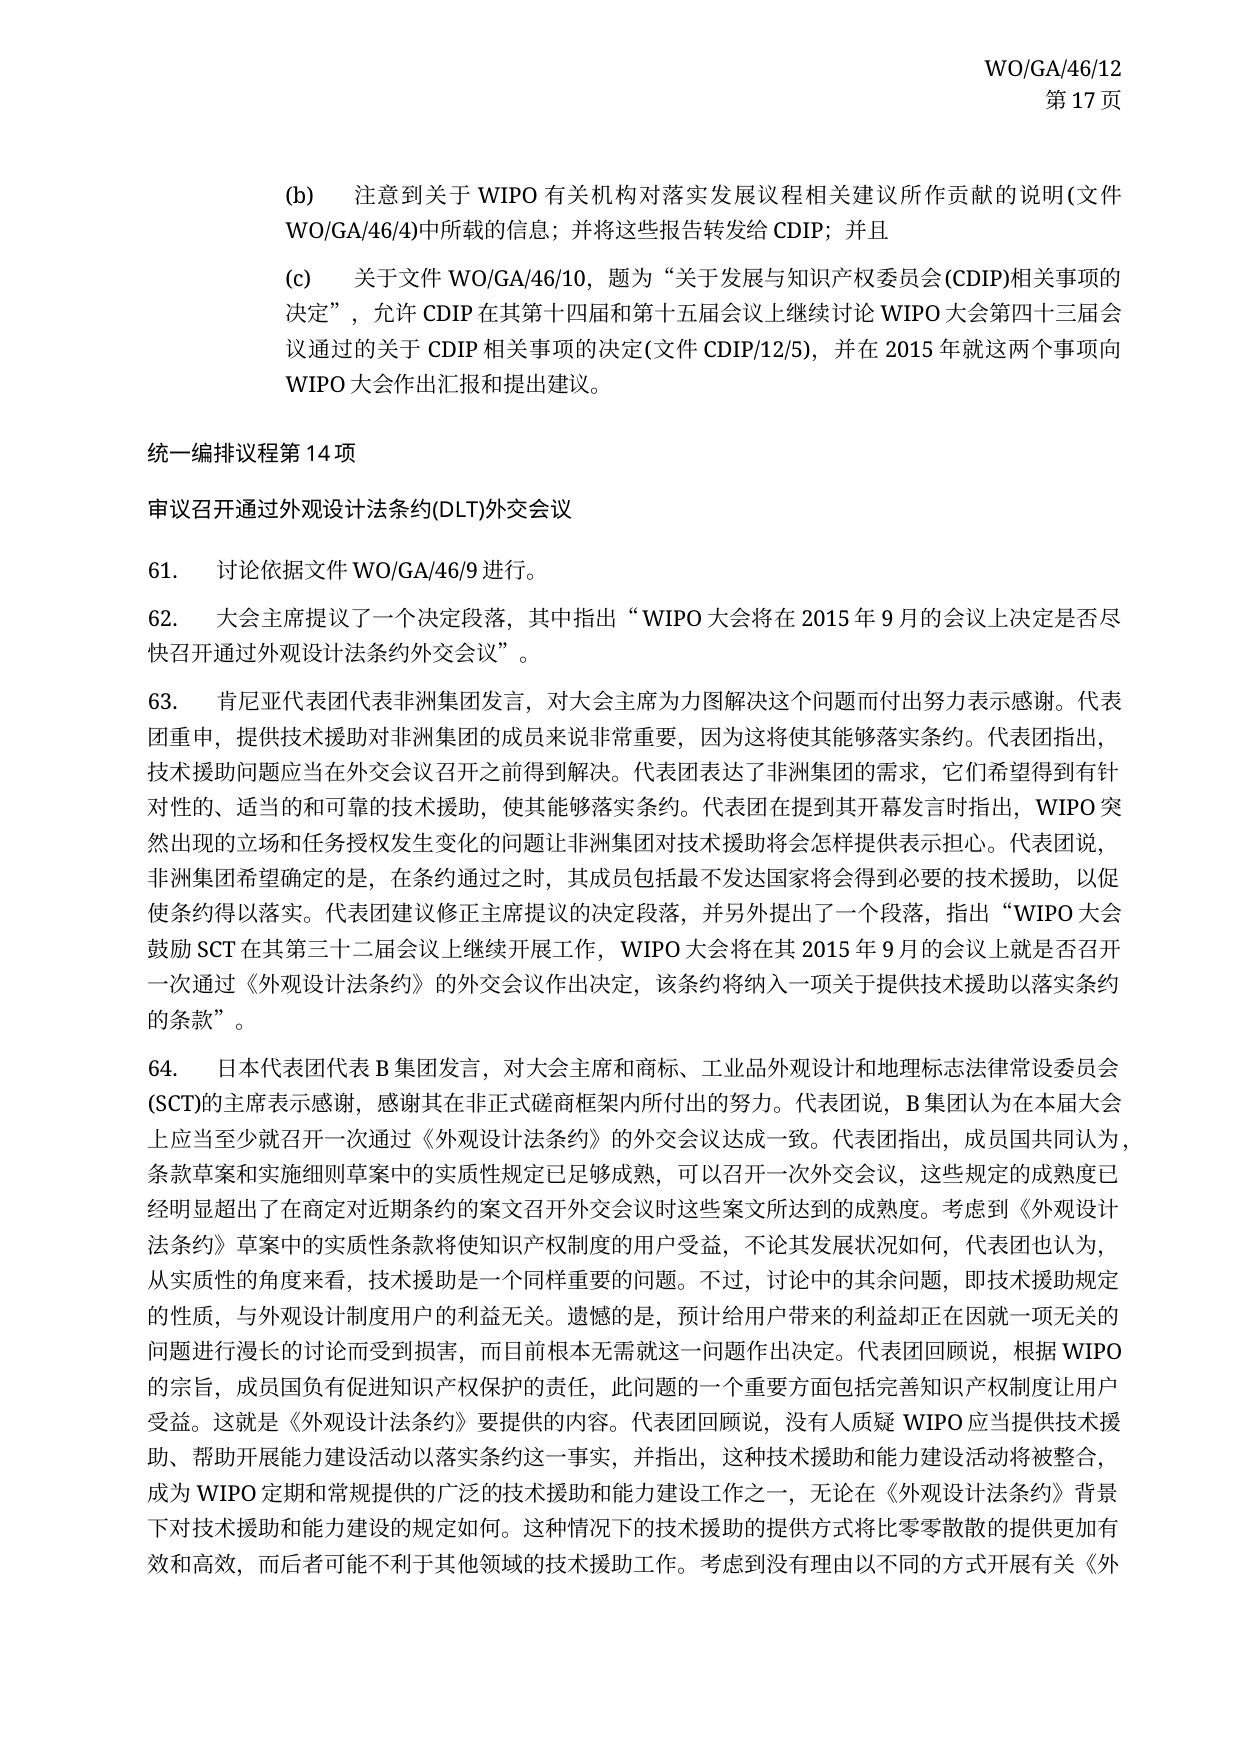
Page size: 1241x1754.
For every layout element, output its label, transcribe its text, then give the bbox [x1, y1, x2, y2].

text (c) 关于文件WO/GA/46/10，题为“关于发展与知识产权委员会(CDIP)相关事项的决定”，允许CDIP在其第十四届和第十五届会议上继续讨论WIPO大会第四十三届会议通过的关于CDIP相关事项的决定(文件CDIP/12/5)，并在2015年就这两个事项向WIPO大会作出汇报和提出建议。 [285, 257, 1122, 399]
text 统一编排议程第14项 [148, 424, 1122, 468]
text 审议召开通过外观设计法条约(DLT)外交会议 [148, 480, 1122, 524]
list 肯尼亚代表团代表非洲集团发言，对大会主席为力图解决这个问题而付出努力表示感谢。代表团重申，提供技术援助对非洲集团的成员来说非常重要，因为这将使其能够落实条约。代表团指出，技术援助问题应当在外交会议召开之前得到解决。代表团表达了非洲集团的需求，它们希望得到有针对性的、适当的和可靠的技术援助，使其能够落实条约。代表团在提到其开幕发言时指出，WIPO突然出现的立场和任务授权发生变化的问题让非洲集团对技术援助将会怎样提供表示担心。代表团说，非洲集团希望确定的是，在条约通过之时，其成员包括最不发达国家将会得到必要的技术援助，以促使条约得以落实。代表团建议修正主席提议的决定段落，并另外提出了一个段落，指出“WIPO大会鼓励SCT在其第三十二届会议上继续开展工作，WIPO大会将在其2015年9月的会议上就是否召开一次通过《外观设计法条约》的外交会议作出决定，该条约将纳入一项关于提供技术援助以落实条约的条款”。 [148, 680, 1122, 1034]
list 讨论依据文件WO/GA/46/9进行。 [148, 549, 1122, 584]
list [148, 1047, 1122, 1578]
list 大会主席提议了一个决定段落，其中指出“WIPO大会将在2015年9月的会议上决定是否尽快召开通过外观设计法条约外交会议”。 [148, 597, 1122, 668]
text (b) 注意到关于WIPO有关机构对落实发展议程相关建议所作贡献的说明(文件WO/GA/46/4)中所载的信息；并将这些报告转发给CDIP；并且 [285, 174, 1122, 245]
